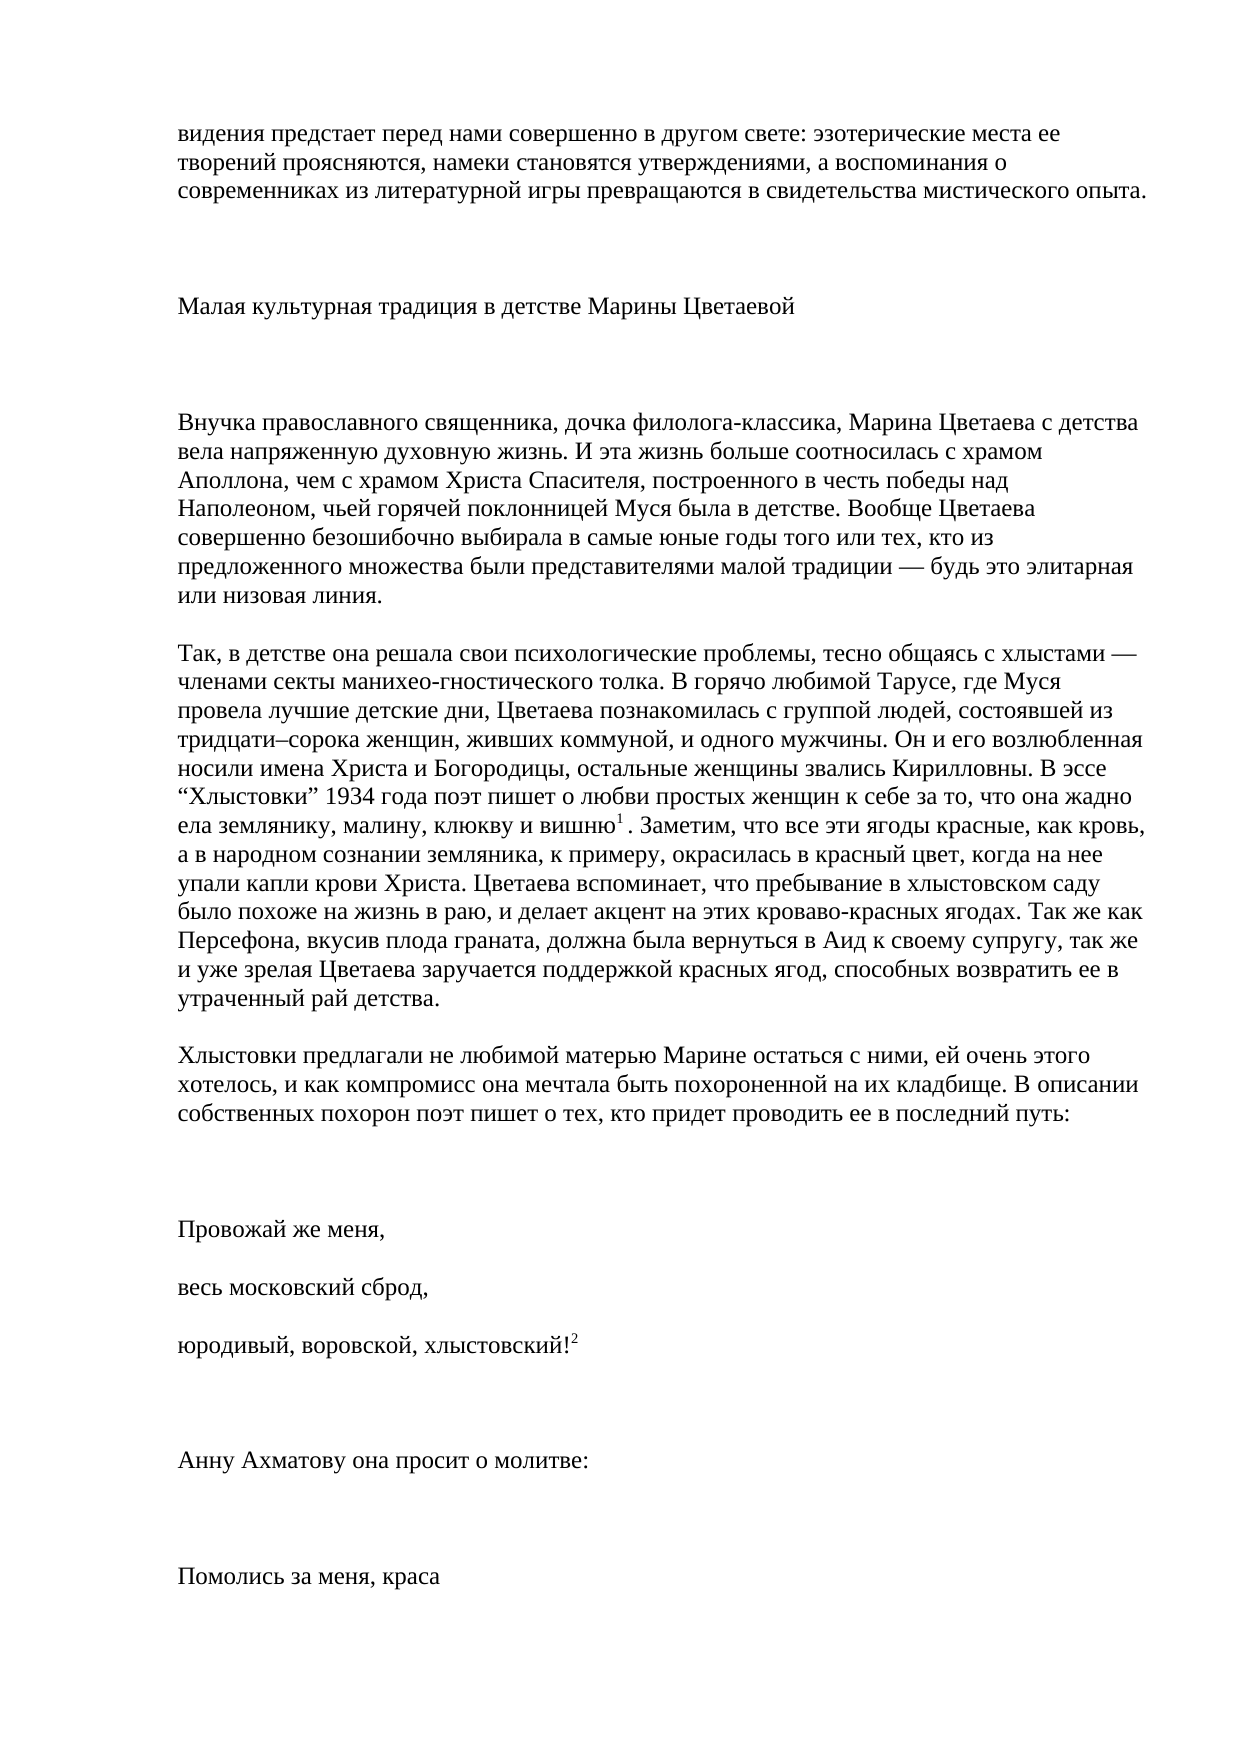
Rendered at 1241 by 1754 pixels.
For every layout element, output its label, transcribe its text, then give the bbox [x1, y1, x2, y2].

text Помолись за меня, краса [177, 1561, 1152, 1590]
text весь московский сброд, [177, 1272, 1152, 1301]
text Так, в детстве она решала свои психологические проблемы, тесно общаясь с хлыстами — членами секты манихео-гностического толка. В горячо любимой Тарусе, где Муся провела лучшие детские дни, Цветаева познакомилась с группой людей, состоявшей из тридцати–сорока женщин, живших коммуной, и одного мужчины. Он и его возлюбленная носили имена Христа и Богородицы, остальные женщины звались Кирилловны. В эссе “Хлыстовки” 1934 года поэт пишет о любви простых женщин к себе за то, что она жадно ела землянику, малину, клюкву и вишню1 . Заметим, что все эти ягоды красные, как кровь, а в народном сознании земляника, к примеру, окрасилась в красный цвет, когда на нее упали капли крови Христа. Цветаева вспоминает, что пребывание в хлыстовском саду было похоже на жизнь в раю, и делает акцент на этих кроваво-красных ягодах. Так же как Персефона, вкусив плода граната, должна была вернуться в Аид к своему супругу, так же и уже зрелая Цветаева заручается поддержкой красных ягод, способных возвратить ее в утраченный рай детства. [177, 638, 1152, 1011]
text юродивый, воровской, хлыстовский!2 [177, 1330, 1152, 1358]
text Малая культурная традиция в детстве Марины Цветаевой [177, 291, 1152, 320]
text Анну Ахматову она просит о молитве: [177, 1446, 1152, 1474]
text Внучка православного священника, дочка филолога-классика, Марина Цветаева с детства вела напряженную духовную жизнь. И эта жизнь больше соотносилась с храмом Аполлона, чем с храмом Христа Спасителя, построенного в честь победы над Наполеоном, чьей горячей поклонницей Муся была в детстве. Вообще Цветаева совершенно безошибочно выбирала в самые юные годы того или тех, кто из предложенного множества были представителями малой традиции — будь это элитарная или низовая линия. [177, 407, 1152, 608]
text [177, 118, 1152, 204]
text Хлыстовки предлагали не любимой матерью Марине остаться с ними, ей очень этого хотелось, и как компромисс она мечтала быть похороненной на их кладбище. В описании собственных похорон поэт пишет о тех, кто придет проводить ее в последний путь: [177, 1041, 1152, 1127]
text Провожай же меня, [177, 1214, 1152, 1243]
